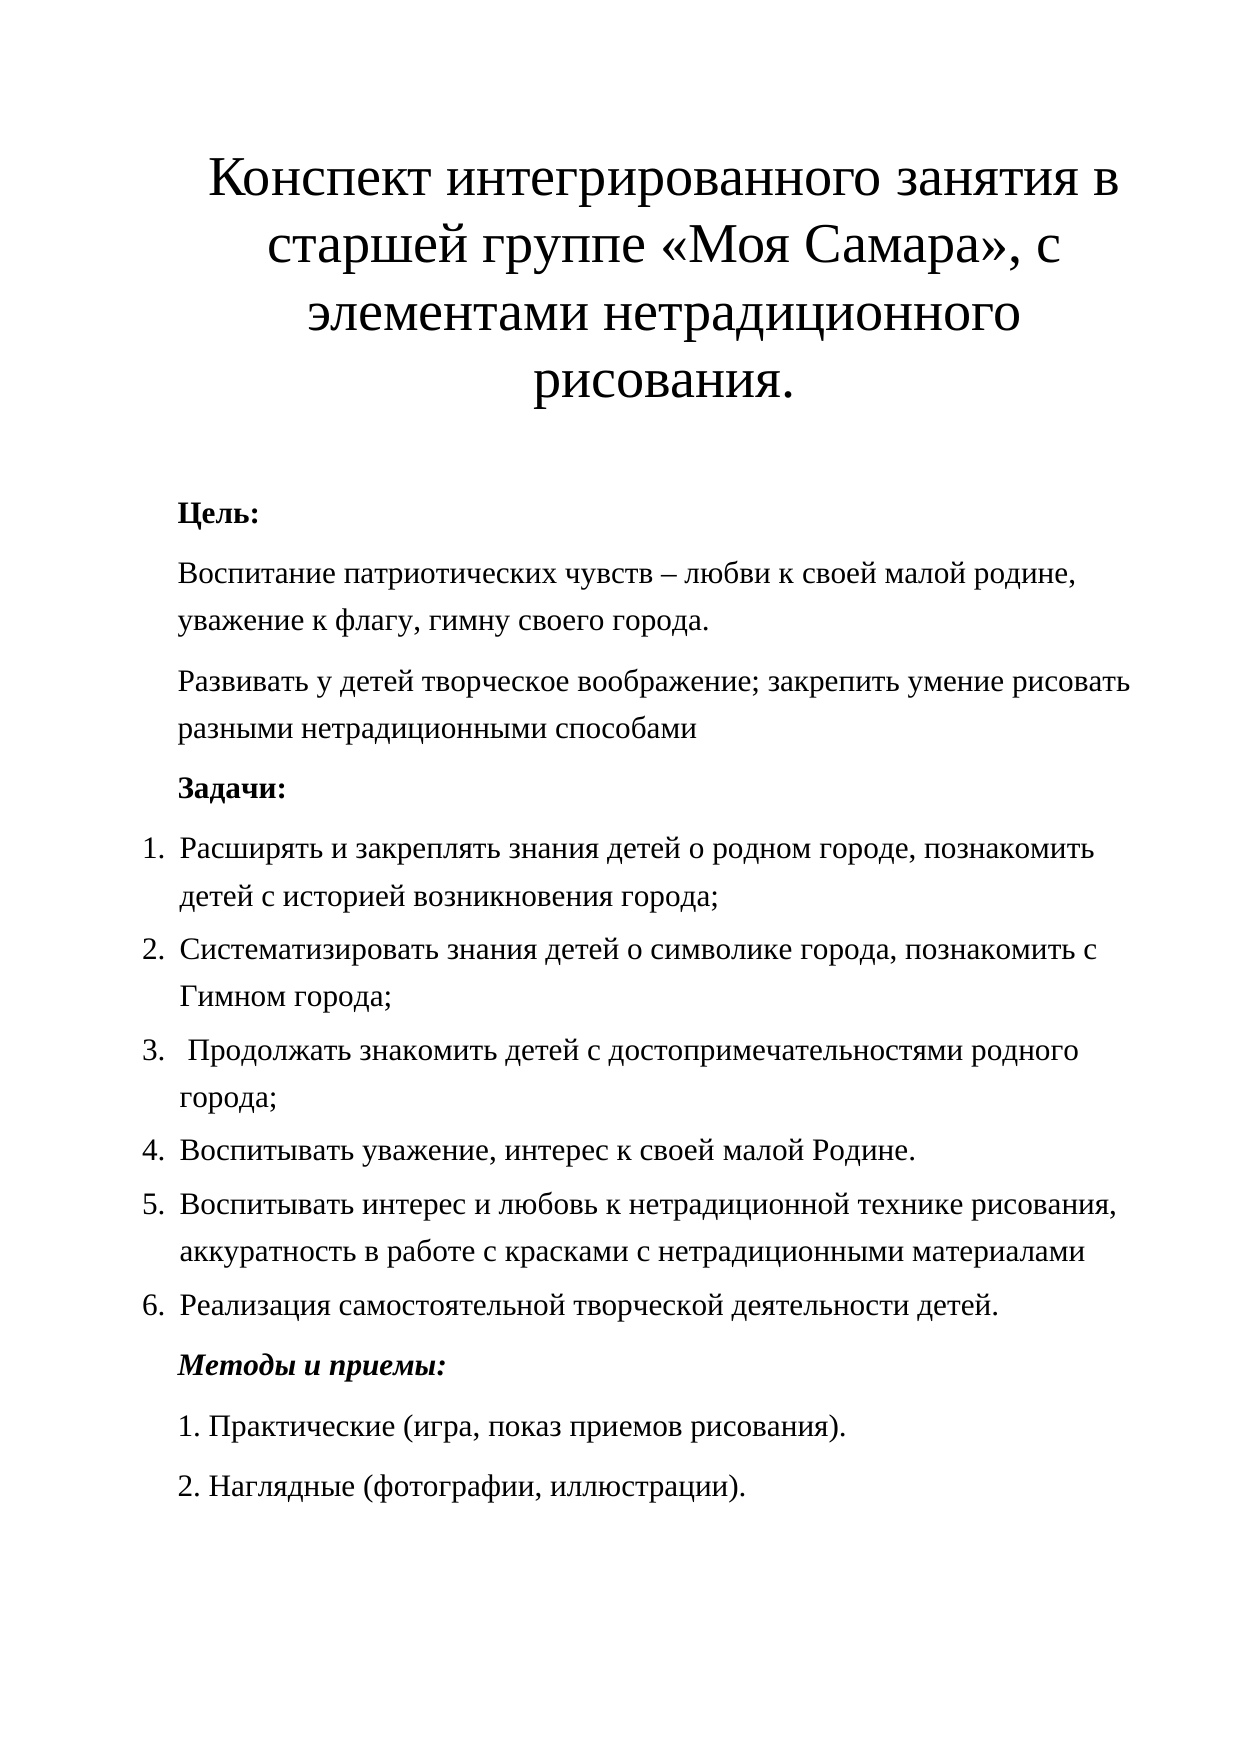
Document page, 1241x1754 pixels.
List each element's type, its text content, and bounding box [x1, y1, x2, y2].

list Расширять и закреплять знания детей о родном городе, познакомить детей с историей возникновения города; [142, 819, 1152, 913]
text Воспитание патриотических чувств – любви к своей малой родине, уважение к флагу, гимну своего города. [177, 543, 1152, 637]
text Цель: [177, 483, 1152, 530]
list Реализация самостоятельной творческой деятельности детей. [142, 1275, 1152, 1322]
text 2. Наглядные (фотографии, иллюстрации). [177, 1456, 1152, 1503]
list Систематизировать знания детей о символике города, познакомить с Гимном города; [142, 919, 1152, 1013]
text 1. Практические (игра, показ приемов рисования). [177, 1396, 1152, 1443]
list Продолжать знакомить детей с достопримечательностями родного города; [142, 1020, 1152, 1114]
list Воспитывать уважение, интерес к своей малой Родине. [142, 1121, 1152, 1168]
text Конспект интегрированного занятия в старшей группе «Моя Самара», с элементами нетрадиционного рисования. [177, 141, 1152, 409]
text Методы и приемы: [177, 1335, 1152, 1382]
list Воспитывать интерес и любовь к нетрадиционной технике рисования, аккуратность в работе с красками с нетрадиционными материалами [142, 1174, 1152, 1268]
text Развивать у детей творческое воображение; закрепить умение рисовать разными нетрадиционными способами [177, 651, 1152, 745]
text Задачи: [177, 758, 1152, 805]
